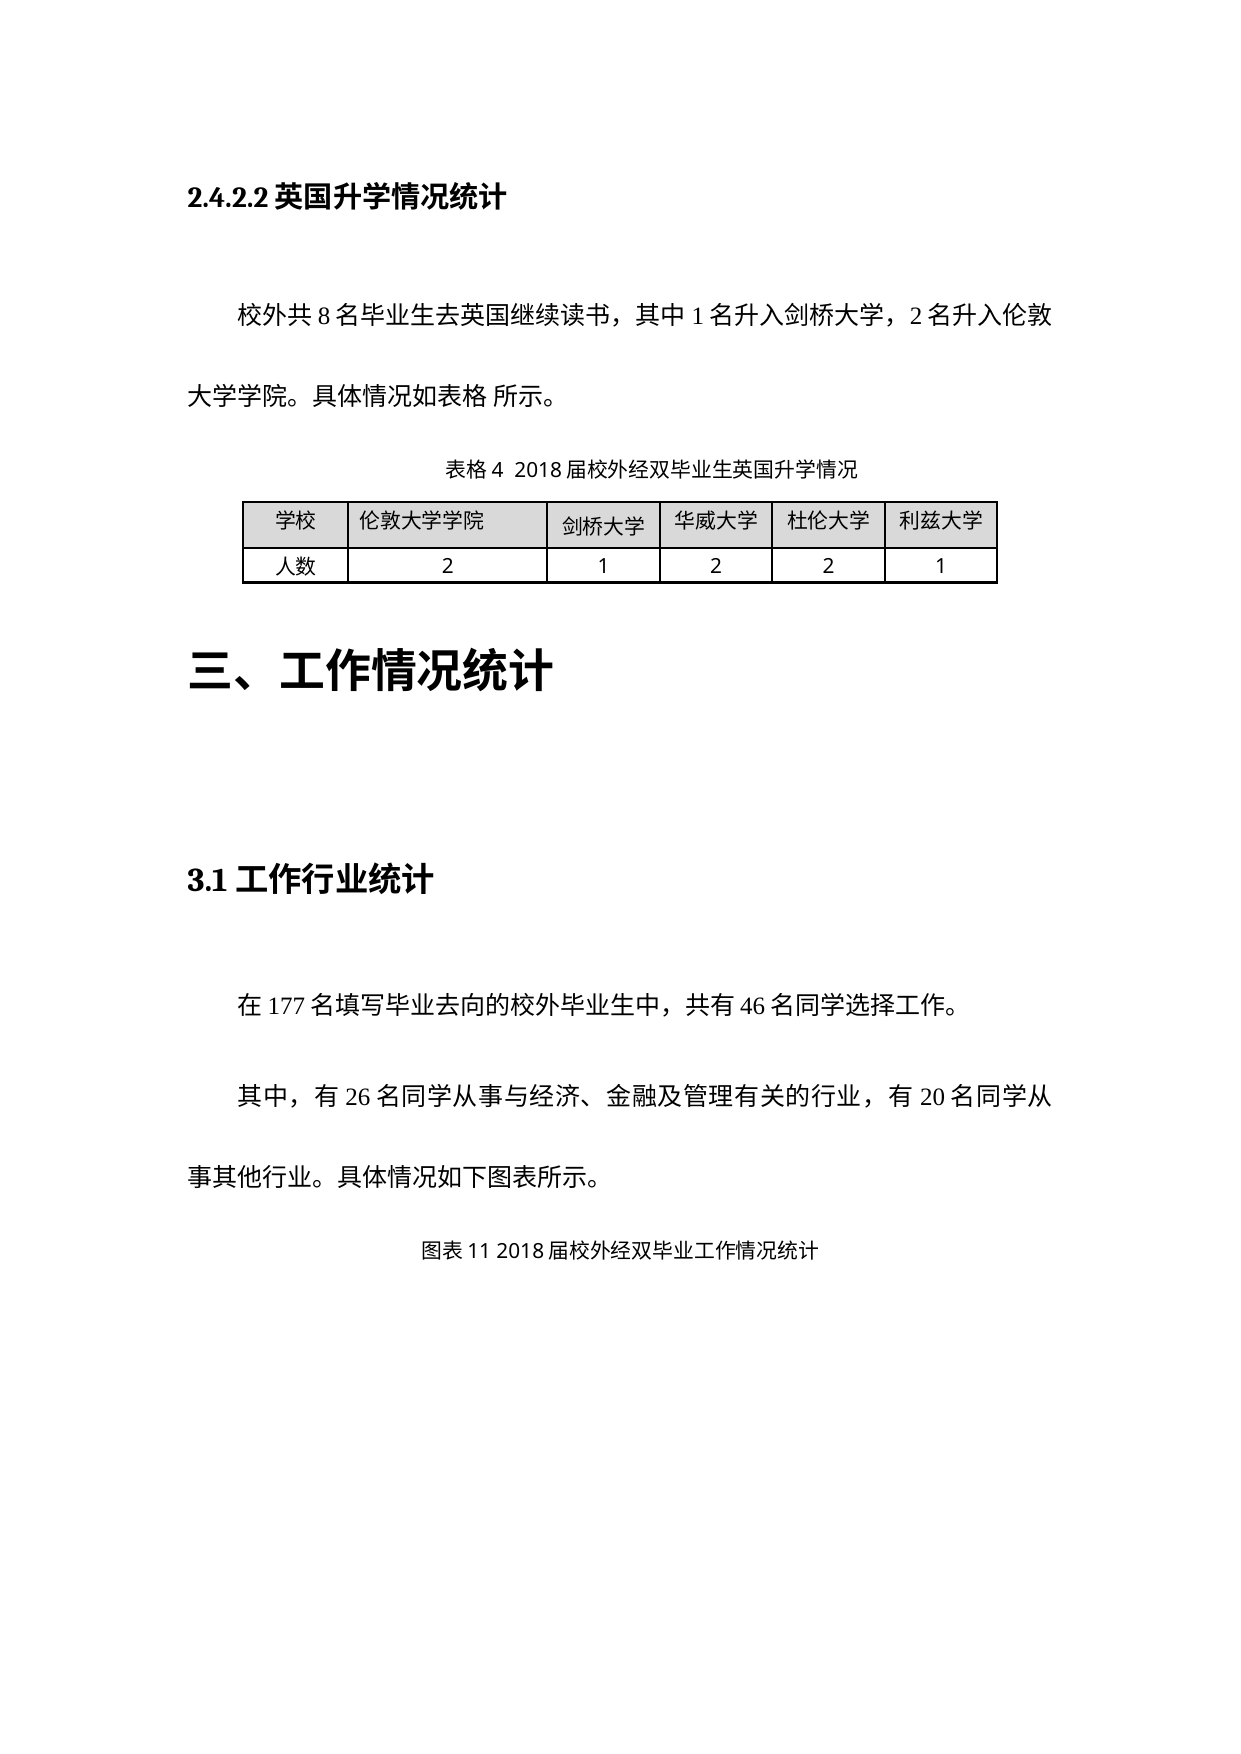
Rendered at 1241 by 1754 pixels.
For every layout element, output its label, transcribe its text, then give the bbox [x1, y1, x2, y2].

subtitle 三、工作情况统计 [187, 619, 1053, 716]
text 图表11 2018届校外经双毕业工作情况统计 [187, 1233, 1053, 1266]
table_header 利兹大学 [886, 503, 996, 547]
table_cell 2 [773, 549, 884, 581]
table_cell 人数 [244, 549, 347, 581]
table_header 华威大学 [661, 503, 771, 547]
subtitle 3.1 工作行业统计 [187, 844, 1053, 909]
table_cell 1 [548, 549, 659, 581]
table_cell 2 [661, 549, 771, 581]
table_header 剑桥大学 [548, 503, 659, 547]
text 校外共8名毕业生去英国继续读书，其中1名升入剑桥大学，2名升入伦敦大学学院。具体情况如表格 3所示。 [187, 281, 1053, 427]
text 在177名填写毕业去向的校外毕业生中，共有46名同学选择工作。 [187, 971, 1053, 1036]
table_cell 1 [886, 549, 996, 581]
subtitle 2.4.2.2 英国升学情况统计 [187, 162, 1053, 227]
text 表格 4 2018届校外经双毕业生英国升学情况 [187, 452, 1053, 485]
text 其中，有26名同学从事与经济、金融及管理有关的行业，有20名同学从事其他行业。具体情况如下图表所示。 [187, 1062, 1053, 1208]
table_header 杜伦大学 [773, 503, 884, 547]
table_header 学校 [244, 503, 347, 547]
table_cell 2 [349, 549, 546, 581]
table_header 伦敦大学学院 [349, 503, 546, 547]
